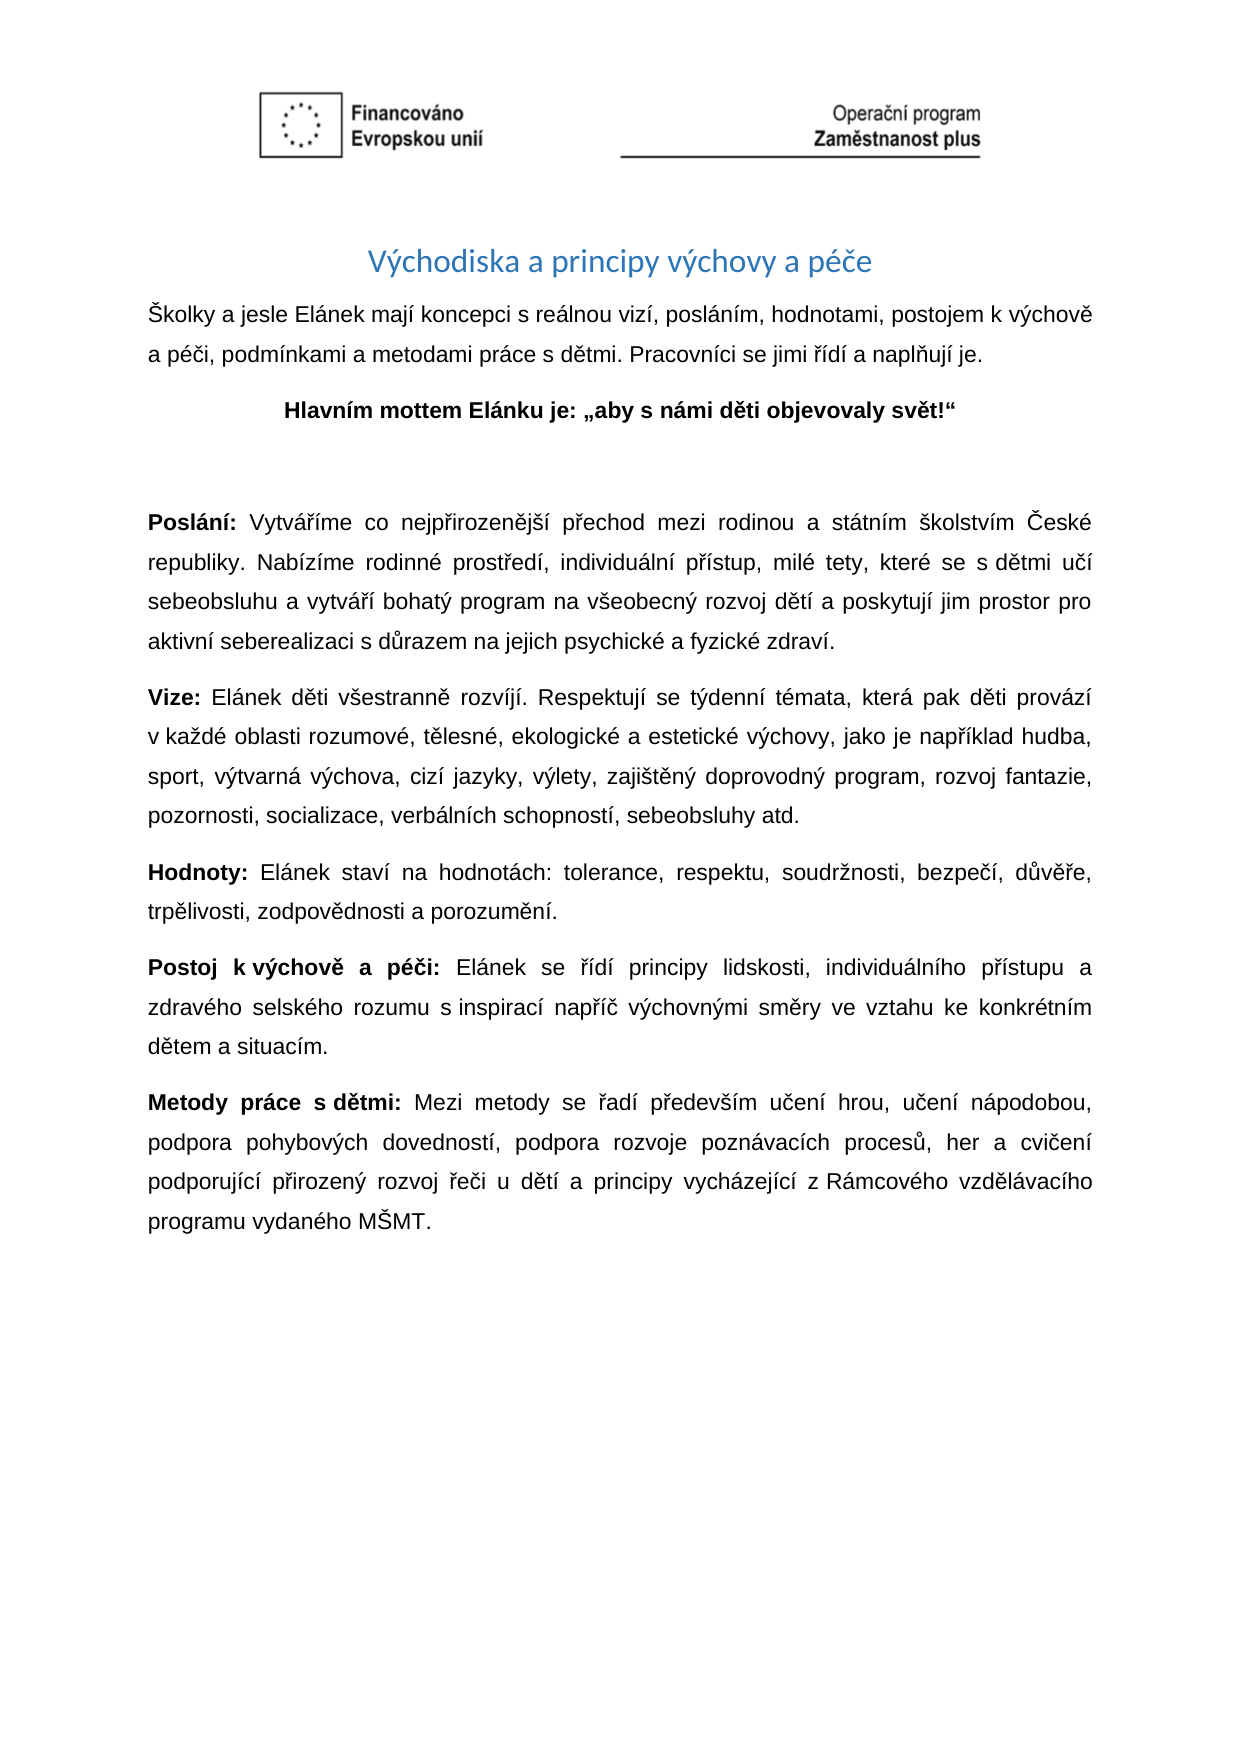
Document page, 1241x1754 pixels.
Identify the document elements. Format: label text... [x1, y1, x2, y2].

text Postoj k výchově a péči: Elánek se řídí principy lidskosti, individuálního přístupu a zdravého selského rozumu s inspirací napříč výchovnými směry ve vztahu ke konkrétním dětem a situacím. [148, 954, 1093, 1059]
text Metody práce s dětmi: Mezi metody se řadí především učení hrou, učení nápodobou, podpora pohybových dovedností, podpora rozvoje poznávacích procesů, her a cvičení podporující přirozený rozvoj řeči u dětí a principy vycházející z Rámcového vzdělávacího programu vydaného MŠMT. [148, 1089, 1093, 1234]
text Hodnoty: Elánek staví na hodnotách: tolerance, respektu, soudržnosti, bezpečí, důvěře, trpělivosti, zodpovědnosti a porozumění. [148, 858, 1093, 924]
text Hlavním mottem Elánku je: „aby s námi děti objevovaly svět!“ [148, 397, 1093, 423]
text Východiska a principy výchovy a péče [148, 240, 1093, 281]
text Vize: Elánek děti všestranně rozvíjí. Respektují se týdenní témata, která pak děti provází v každé oblasti rozumové, tělesné, ekologické a estetické výchovy, jako je například hudba, sport, výtvarná výchova, cizí jazyky, výlety, zajištěný doprovodný program, rozvoj fantazie, pozornosti, socializace, verbálních schopností, sebeobsluhy atd. [148, 684, 1093, 829]
text Školky a jesle Elánek mají koncepci s reálnou vizí, posláním, hodnotami, postojem k výchově a péči, podmínkami a metodami práce s dětmi. Pracovníci se jimi řídí a naplňují je. [148, 301, 1093, 367]
text Poslání: Vytváříme co nejpřirozenější přechod mezi rodinou a státním školstvím České republiky. Nabízíme rodinné prostředí, individuální přístup, milé tety, které se s dětmi učí sebeobsluhu a vytváří bohatý program na všeobecný rozvoj dětí a poskytují jim prostor pro aktivní seberealizaci s důrazem na jejich psychické a fyzické zdraví. [148, 509, 1093, 654]
picture [147, 28, 1093, 160]
